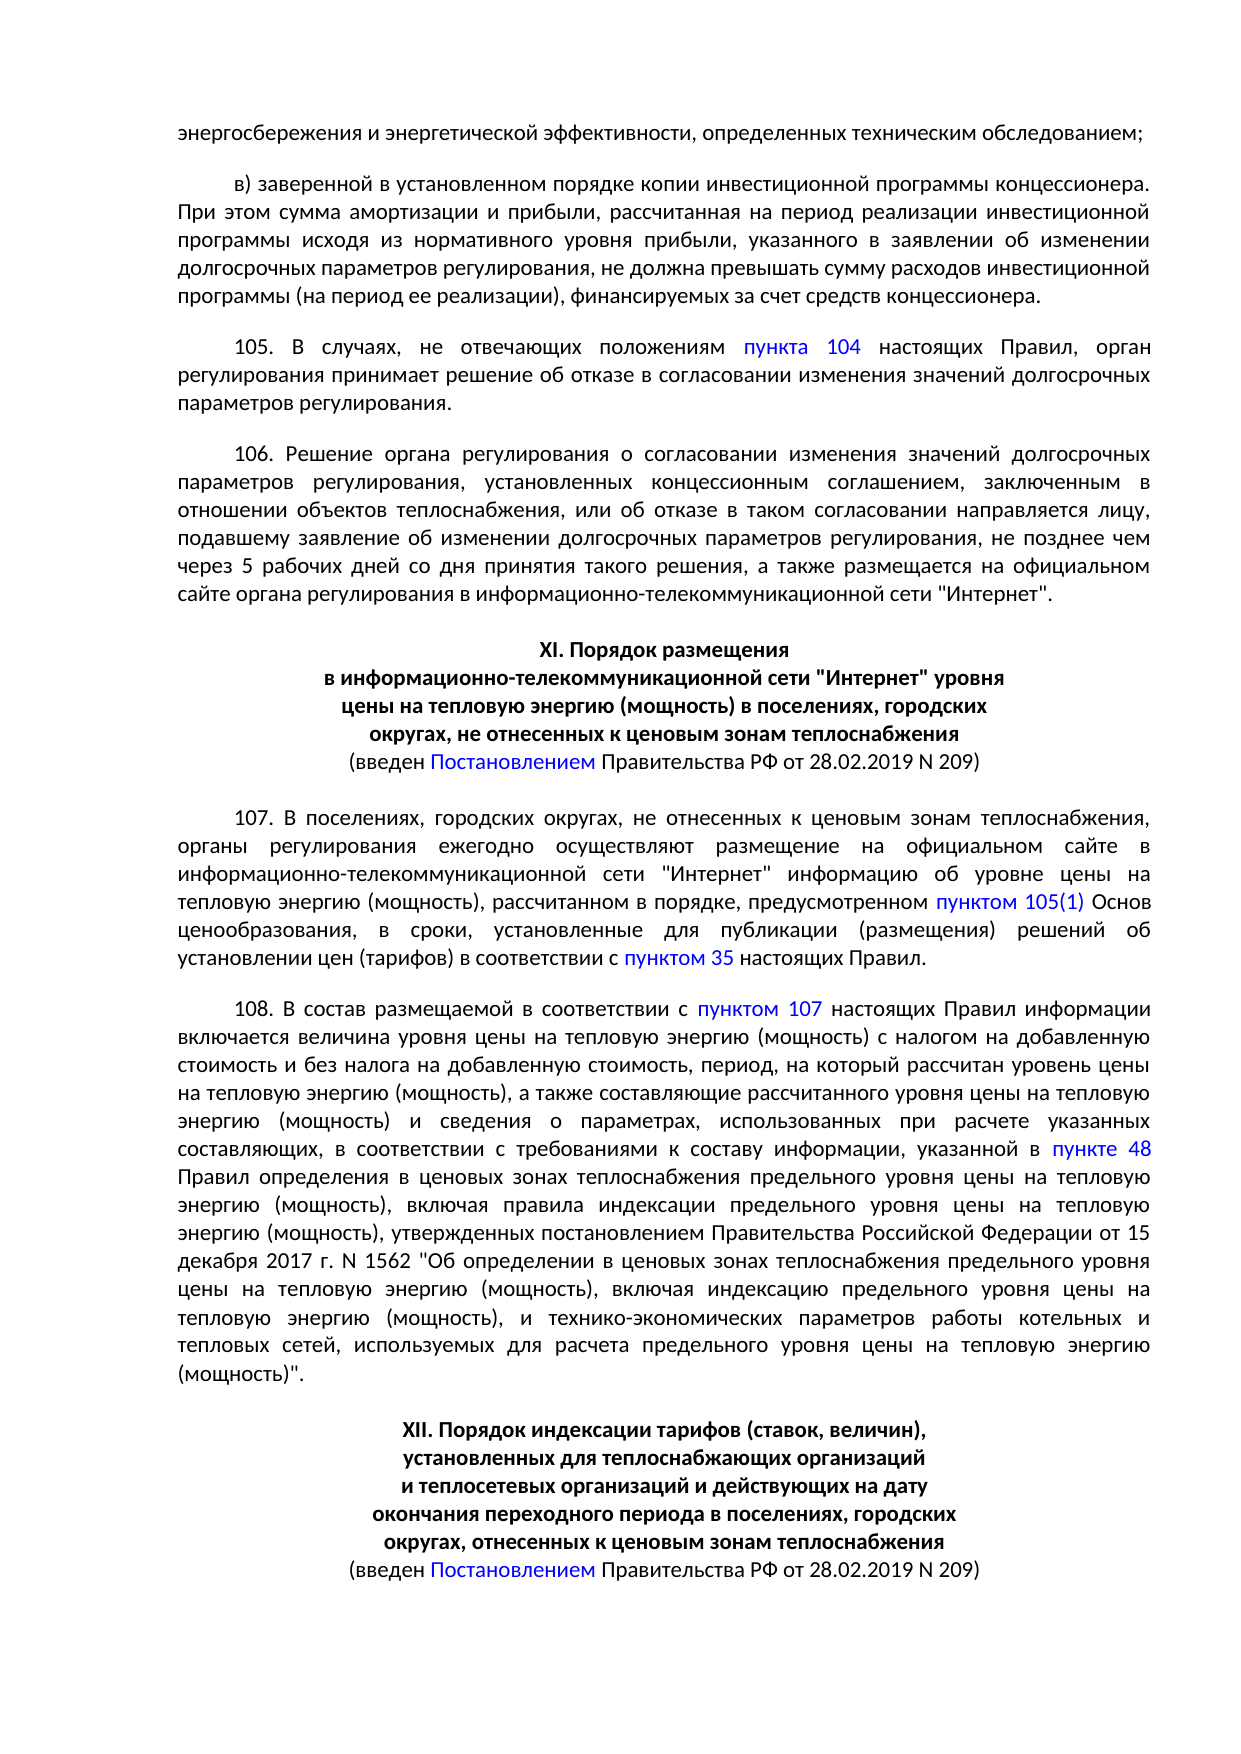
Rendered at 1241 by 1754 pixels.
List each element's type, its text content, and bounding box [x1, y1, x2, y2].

text (введен Постановлением Правительства РФ от 28.02.2019 N 209) [177, 747, 1152, 775]
title округах, не отнесенных к ценовым зонам теплоснабжения [177, 719, 1152, 747]
title окончания переходного периода в поселениях, городских [177, 1499, 1152, 1527]
title установленных для теплоснабжающих организаций [177, 1443, 1152, 1471]
text 105. В случаях, не отвечающих положениям пункта 104 настоящих Правил, орган регулирования принимает решение об отказе в согласовании изменения значений долгосрочных параметров регулирования. [177, 332, 1152, 416]
title и теплосетевых организаций и действующих на дату [177, 1471, 1152, 1499]
title XI. Порядок размещения [177, 635, 1152, 663]
title округах, отнесенных к ценовым зонам теплоснабжения [177, 1527, 1152, 1555]
text в) заверенной в установленном порядке копии инвестиционной программы концессионера. При этом сумма амортизации и прибыли, рассчитанная на период реализации инвестиционной программы исходя из нормативного уровня прибыли, указанного в заявлении об изменении долгосрочных параметров регулирования, не должна превышать сумму расходов инвестиционной программы (на период ее реализации), финансируемых за счет средств концессионера. [177, 169, 1152, 309]
text (введен Постановлением Правительства РФ от 28.02.2019 N 209) [177, 1555, 1152, 1583]
title XII. Порядок индексации тарифов (ставок, величин), [177, 1415, 1152, 1443]
text 106. Решение органа регулирования о согласовании изменения значений долгосрочных параметров регулирования, установленных концессионным соглашением, заключенным в отношении объектов теплоснабжения, или об отказе в таком согласовании направляется лицу, подавшему заявление об изменении долгосрочных параметров регулирования, не позднее чем через 5 рабочих дней со дня принятия такого решения, а также размещается на официальном сайте органа регулирования в информационно-телекоммуникационной сети "Интернет". [177, 439, 1152, 607]
text 108. В состав размещаемой в соответствии с пунктом 107 настоящих Правил информации включается величина уровня цены на тепловую энергию (мощность) с налогом на добавленную стоимость и без налога на добавленную стоимость, период, на который рассчитан уровень цены на тепловую энергию (мощность), а также составляющие рассчитанного уровня цены на тепловую энергию (мощность) и сведения о параметрах, использованных при расчете указанных составляющих, в соответствии с требованиями к составу информации, указанной в пункте 48 Правил определения в ценовых зонах теплоснабжения предельного уровня цены на тепловую энергию (мощность), включая правила индексации предельного уровня цены на тепловую энергию (мощность), утвержденных постановлением Правительства Российской Федерации от 15 декабря 2017 г. N 1562 "Об определении в ценовых зонах теплоснабжения предельного уровня цены на тепловую энергию (мощность), включая индексацию предельного уровня цены на тепловую энергию (мощность), и технико-экономических параметров работы котельных и тепловых сетей, используемых для расчета предельного уровня цены на тепловую энергию (мощность)". [177, 994, 1152, 1387]
title в информационно-телекоммуникационной сети "Интернет" уровня [177, 663, 1152, 691]
text 107. В поселениях, городских округах, не отнесенных к ценовым зонам теплоснабжения, органы регулирования ежегодно осуществляют размещение на официальном сайте в информационно-телекоммуникационной сети "Интернет" информацию об уровне цены на тепловую энергию (мощность), рассчитанном в порядке, предусмотренном пунктом 105(1) Основ ценообразования, в сроки, установленные для публикации (размещения) решений об установлении цен (тарифов) в соответствии с пунктом 35 настоящих Правил. [177, 803, 1152, 971]
title цены на тепловую энергию (мощность) в поселениях, городских [177, 691, 1152, 719]
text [177, 118, 1152, 146]
